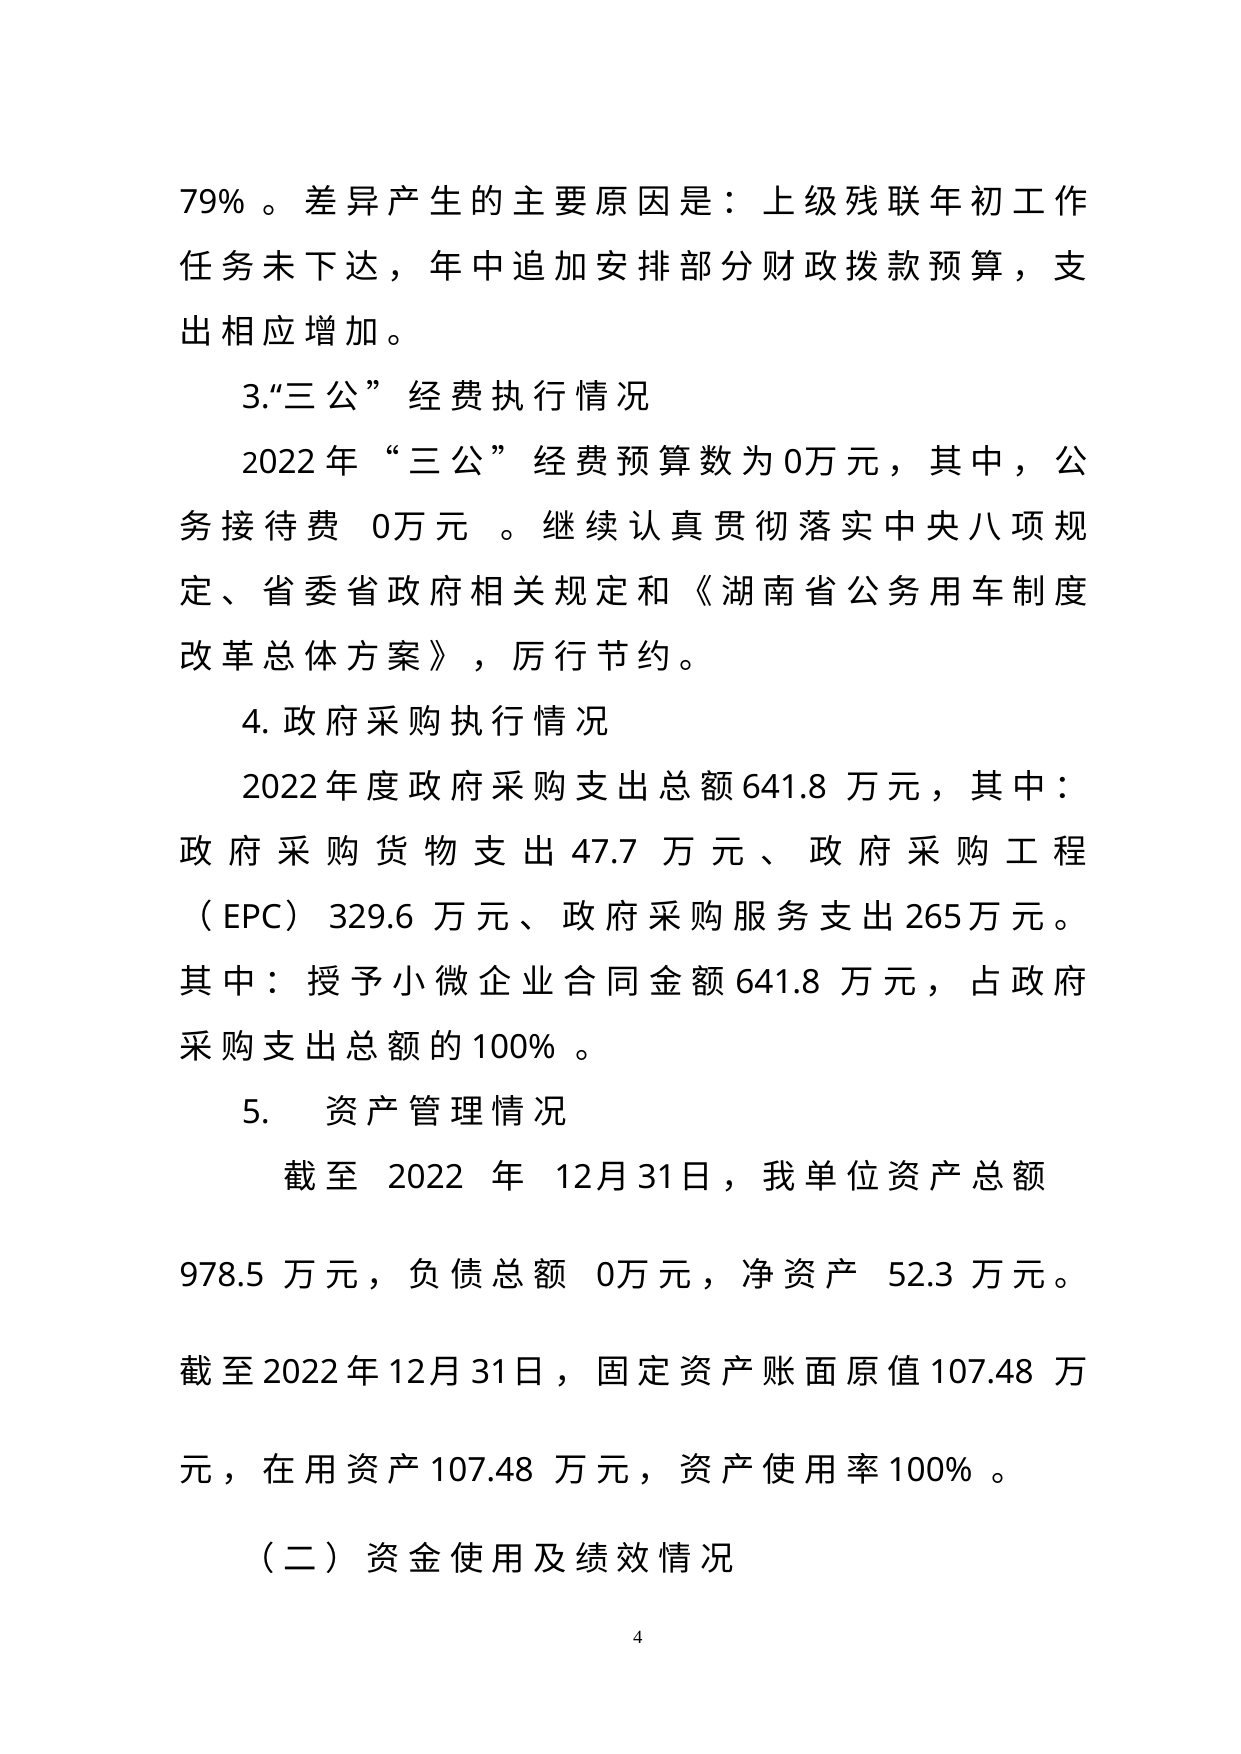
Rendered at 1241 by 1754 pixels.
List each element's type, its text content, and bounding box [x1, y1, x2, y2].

list 资产管理情况 [179, 1077, 1096, 1142]
text 截至 2022 年 12月31日，我单位资产总额 978.5 万元，负债总额 0万元，净资产 52.3万元。截至2022年12月31日，固定资产账面原值107.48万元，在用资产107.48万元，资产使用率100%。 [179, 1142, 1096, 1499]
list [179, 167, 1096, 362]
text 2022年“三公”经费预算数为0万元，其中，公务接待费 0万元 。继续认真贯彻落实中央八项规定、省委省政府相关规定和《湖南省公务用车制度改革总体方案》，厉行节约。 [179, 427, 1096, 687]
text 3.“三公”经费执行情况 [179, 362, 1096, 427]
text 4.政府采购执行情况 [179, 687, 1096, 752]
list 资金使用及绩效情况 [237, 1523, 1096, 1588]
text 2022年度政府采购支出总额641.8万元，其中：政府采购货物支出47.7万元、政府采购工程（EPC）329.6万元、政府采购服务支出265万元。其中：授予小微企业合同金额641.8万元，占政府采购支出总额的100%。 [179, 752, 1096, 1077]
